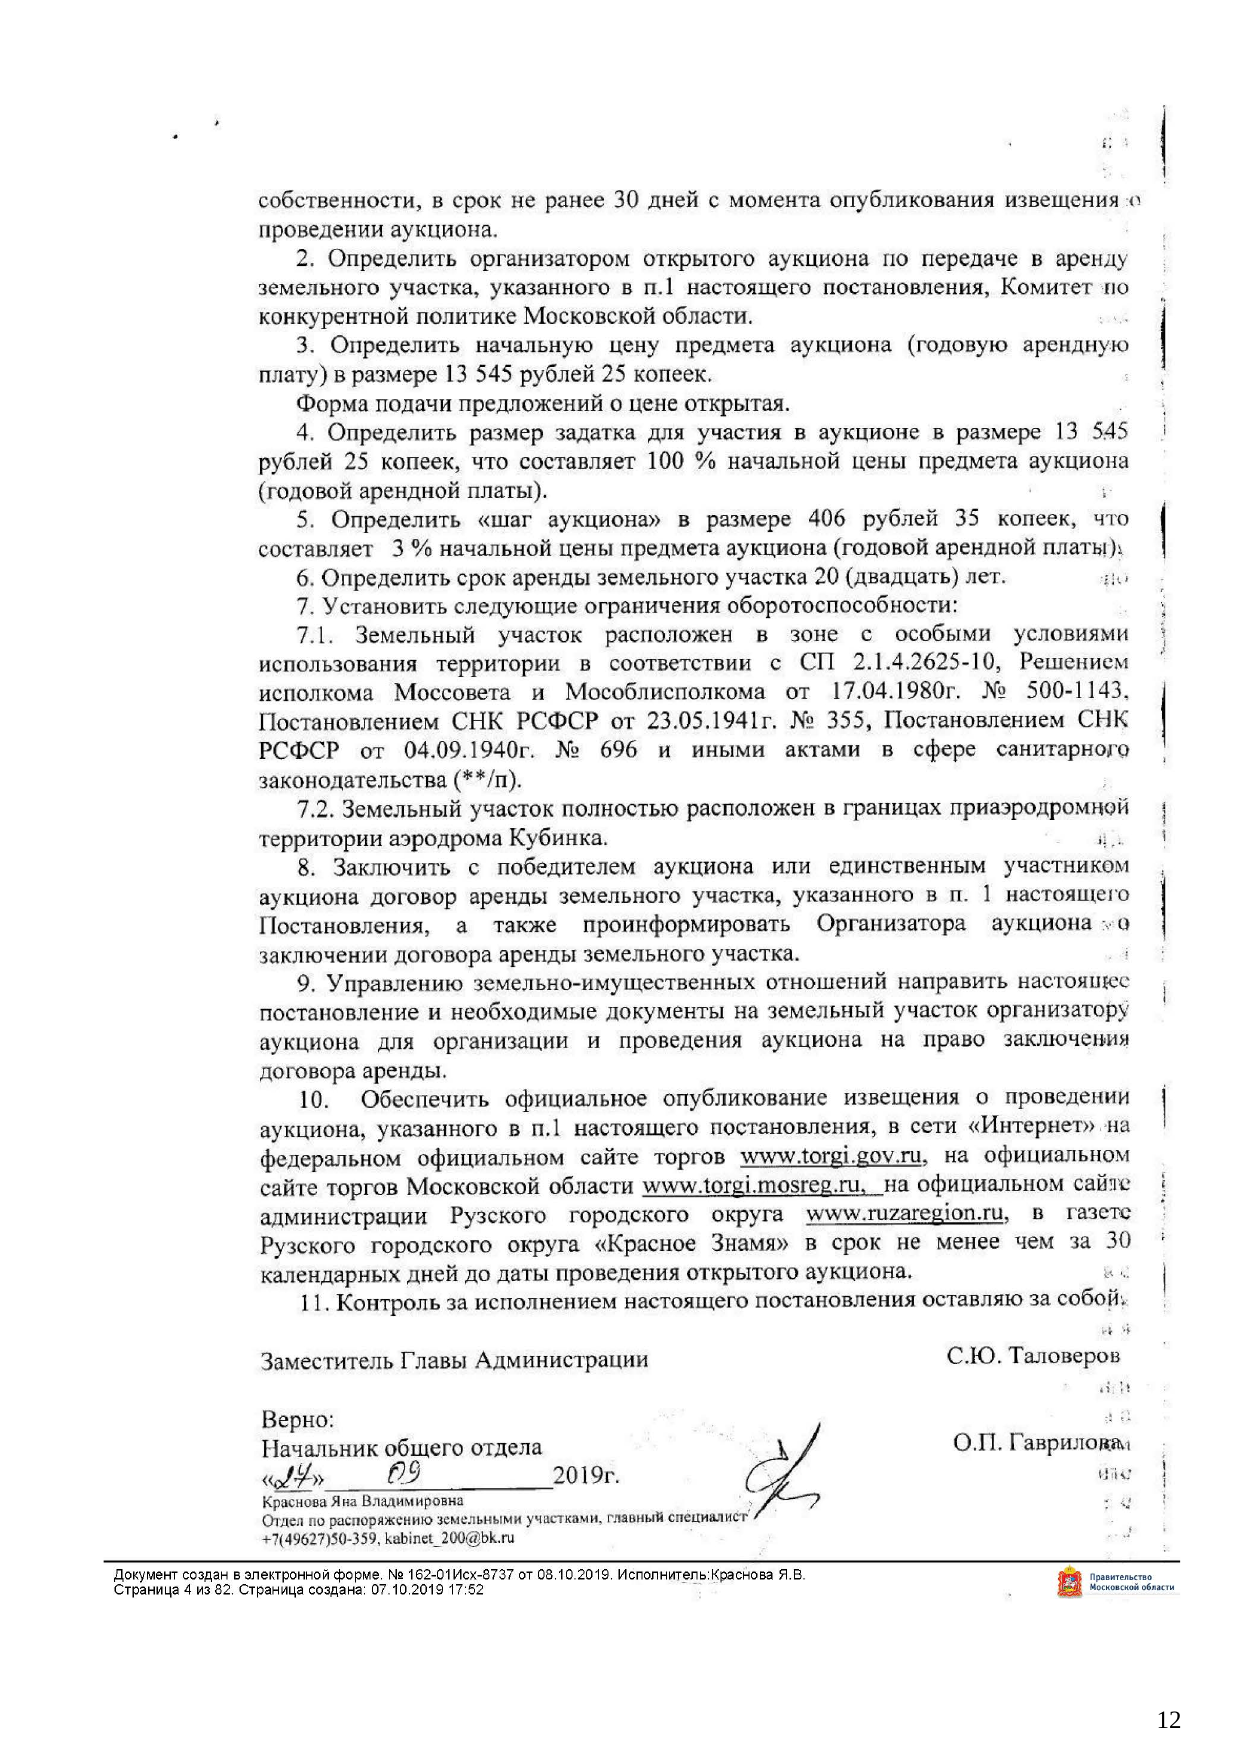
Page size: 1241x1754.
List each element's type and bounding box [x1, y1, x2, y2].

picture [103, 88, 1181, 1612]
